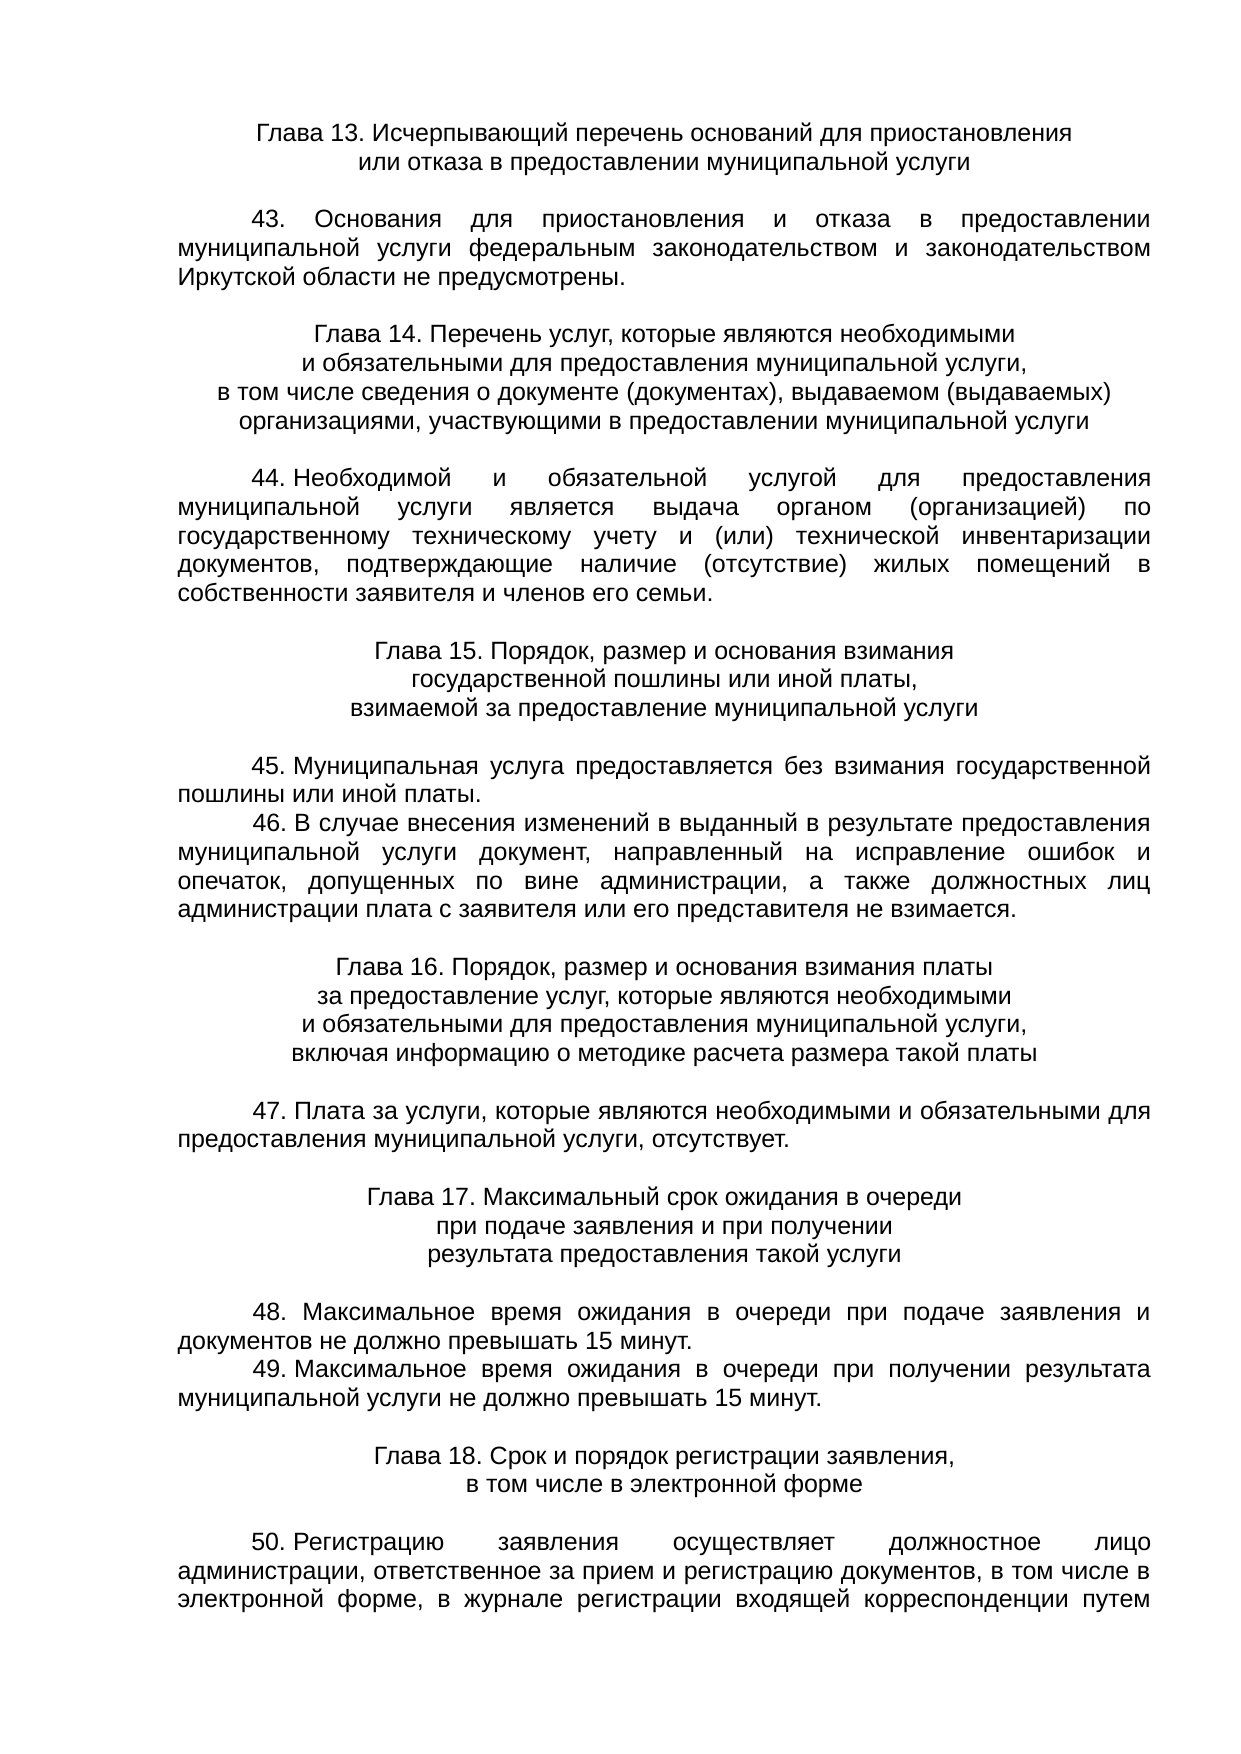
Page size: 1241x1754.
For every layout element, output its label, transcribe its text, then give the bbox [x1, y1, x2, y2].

text 43. Основания для приостановления и отказа в предоставлении муниципальной услуги федеральным законодательством и законодательством Иркутской области не предусмотрены. [177, 204, 1152, 291]
text Глава 14. Перечень услуг, которые являются необходимыми и обязательными для предоставления муниципальной услуги, [177, 319, 1152, 377]
text или отказа в предоставлении муниципальной услуги [177, 147, 1152, 176]
text Глава 18. Срок и порядок регистрации заявления, в том числе в электронной форме [177, 1441, 1152, 1498]
text 47. Плата за услуги, которые являются необходимыми и обязательными для предоставления муниципальной услуги, отсутствует. [177, 1096, 1152, 1153]
text 46. В случае внесения изменений в выданный в результате предоставления муниципальной услуги документ, направленный на исправление ошибок и опечаток, допущенных по вине администрации, а также должностных лиц администрации плата с заявителя или его представителя не взимается. [177, 808, 1152, 923]
text Глава 16. Порядок, размер и основания взимания платы за предоставление услуг, которые являются необходимыми и обязательными для предоставления муниципальной услуги, включая информацию о методике расчета размера такой платы [177, 952, 1152, 1067]
text в том числе сведения о документе (документах), выдаваемом (выдаваемых) организациями, участвующими в предоставлении муниципальной услуги [177, 377, 1152, 434]
text взимаемой за предоставление муниципальной услуги [177, 693, 1152, 722]
text 44. Необходимой и обязательной услугой для предоставления муниципальной услуги является выдача органом (организацией) по государственному техническому учету и (или) технической инвентаризации документов, подтверждающие наличие (отсутствие) жилых помещений в собственности заявителя и членов его семьи. [177, 463, 1152, 607]
text государственной пошлины или иной платы, [177, 664, 1152, 693]
text Глава 15. Порядок, размер и основания взимания [177, 636, 1152, 664]
text 45. Муниципальная услуга предоставляется без взимания государственной пошлины или иной платы. [177, 751, 1152, 808]
text 48. Максимальное время ожидания в очереди при подаче заявления и документов не должно превышать 15 минут. [177, 1297, 1152, 1354]
text 49. Максимальное время ожидания в очереди при получении результата муниципальной услуги не должно превышать 15 минут. [177, 1354, 1152, 1412]
text Глава 13. Исчерпывающий перечень оснований для приостановления [177, 118, 1152, 147]
text Глава 17. Максимальный срок ожидания в очереди при подаче заявления и при получении результата предоставления такой услуги [177, 1182, 1152, 1268]
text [177, 1527, 1152, 1613]
